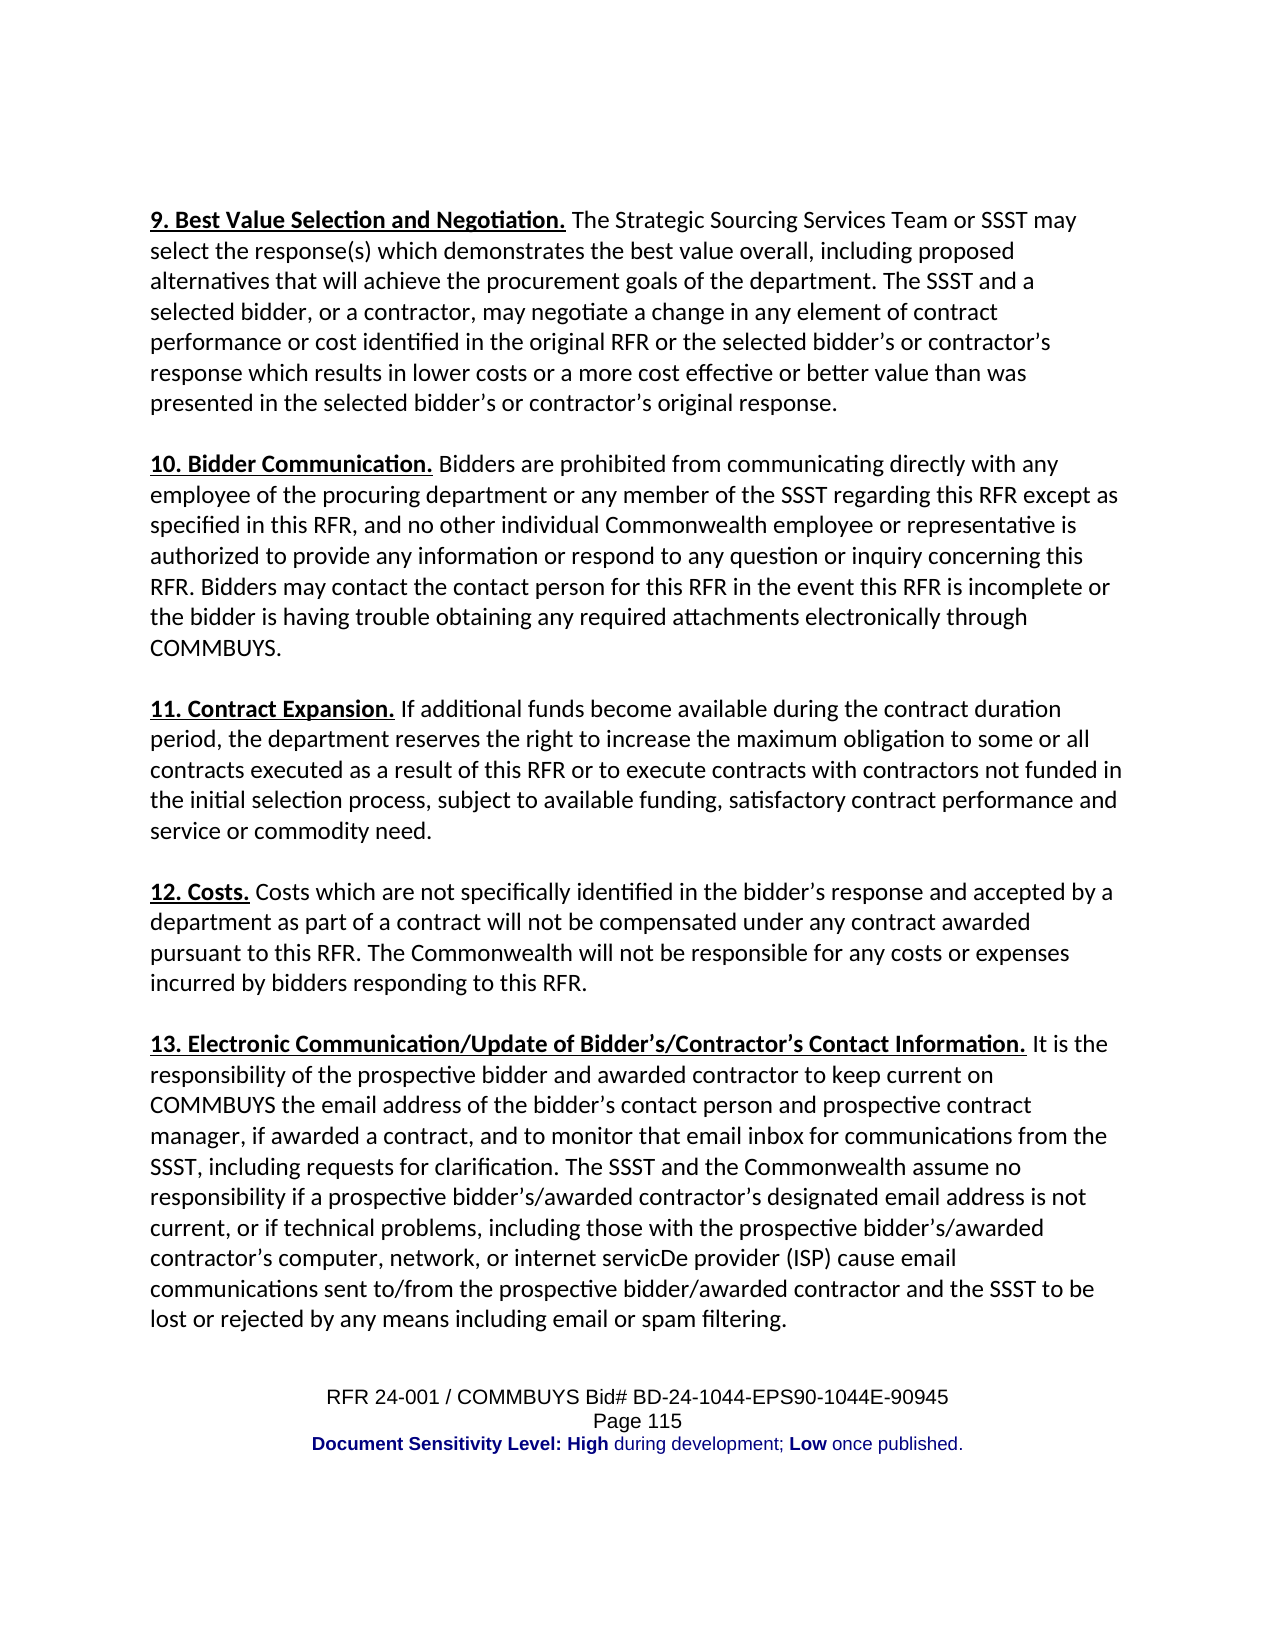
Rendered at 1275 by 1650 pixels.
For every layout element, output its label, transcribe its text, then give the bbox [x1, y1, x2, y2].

text 13. Electronic Communication/Update of Bidder’s/Contractor’s Contact Information. It is the responsibility of the prospective bidder and awarded contractor to keep current on COMMBUYS the email address of the bidder’s contact person and prospective contract manager, if awarded a contract, and to monitor that email inbox for communications from the SSST, including requests for clarification. The SSST and the Commonwealth assume no responsibility if a prospective bidder’s/awarded contractor’s designated email address is not current, or if technical problems, including those with the prospective bidder’s/awarded contractor’s computer, network, or internet servicDe provider (ISP) cause email communications sent to/from the prospective bidder/awarded contractor and the SSST to be lost or rejected by any means including email or spam filtering. [150, 1028, 1125, 1334]
text 9. Best Value Selection and Negotiation. The Strategic Sourcing Services Team or SSST may select the response(s) which demonstrates the best value overall, including proposed alternatives that will achieve the procurement goals of the department. The SSST and a selected bidder, or a contractor, may negotiate a change in any element of contract performance or cost identified in the original RFR or the selected bidder’s or contractor’s response which results in lower costs or a more cost effective or better value than was presented in the selected bidder’s or contractor’s original response. [150, 204, 1125, 418]
text 11. Contract Expansion. If additional funds become available during the contract duration period, the department reserves the right to increase the maximum obligation to some or all contracts executed as a result of this RFR or to execute contracts with contractors not funded in the initial selection process, subject to available funding, satisfactory contract performance and service or commodity need. [150, 693, 1125, 845]
text 10. Bidder Communication. Bidders are prohibited from communicating directly with any employee of the procuring department or any member of the SSST regarding this RFR except as specified in this RFR, and no other individual Commonwealth employee or representative is authorized to provide any information or respond to any question or inquiry concerning this RFR. Bidders may contact the contact person for this RFR in the event this RFR is incomplete or the bidder is having trouble obtaining any required attachments electronically through COMMBUYS. [150, 449, 1125, 662]
text 12. Costs. Costs which are not specifically identified in the bidder’s response and accepted by a department as part of a contract will not be compensated under any contract awarded pursuant to this RFR. The Commonwealth will not be responsible for any costs or expenses incurred by bidders responding to this RFR. [150, 876, 1125, 998]
